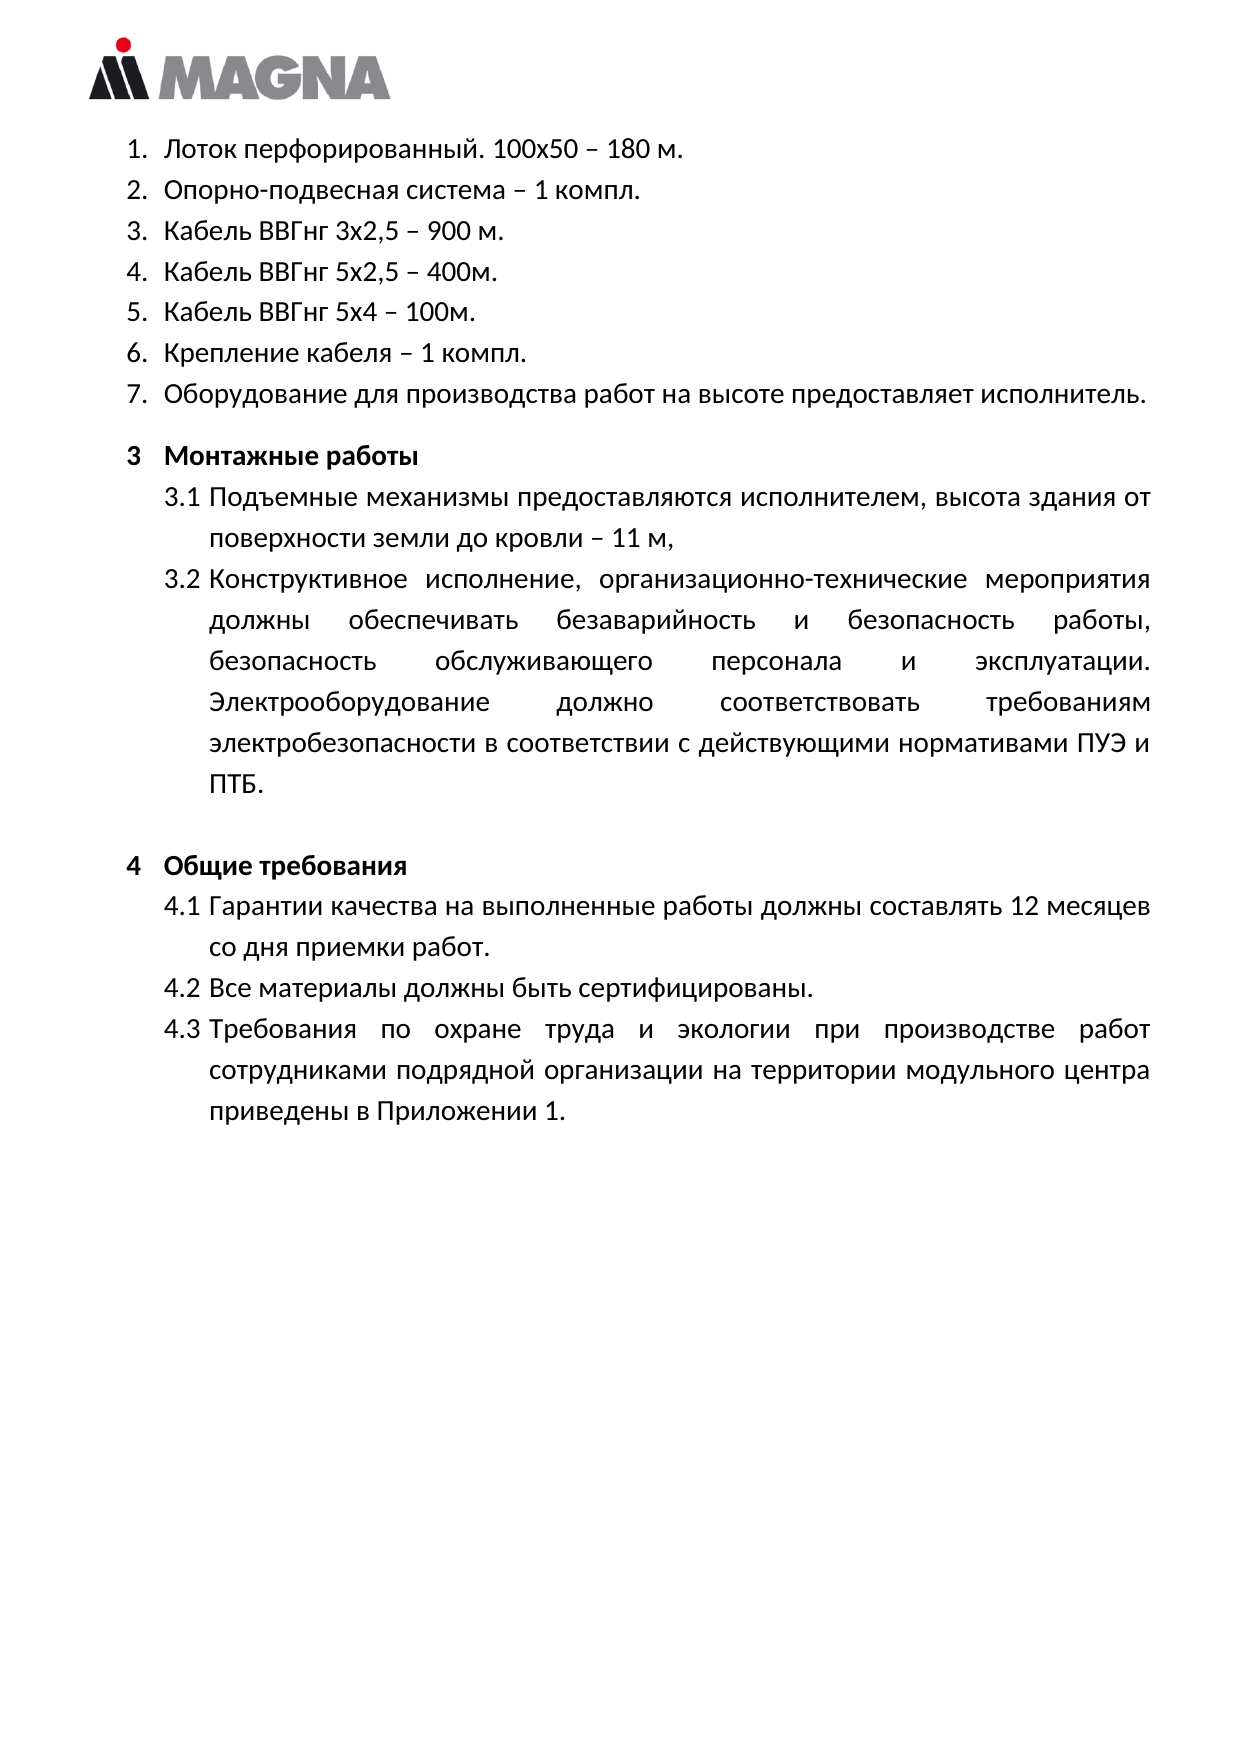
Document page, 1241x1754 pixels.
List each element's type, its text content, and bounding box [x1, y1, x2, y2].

list Лоток перфорированный. 100х50 – 180 м. [126, 130, 1152, 165]
list Крепление кабеля – 1 компл. [126, 334, 1152, 370]
list Опорно-подвесная система – 1 компл. [126, 171, 1152, 206]
list Гарантии качества на выполненные работы должны составлять 12 месяцев со дня приемки работ. [163, 887, 1152, 964]
list Кабель ВВГнг 3х2,5 – 900 м. [126, 212, 1152, 247]
list Требования по охране труда и экологии при производстве работ сотрудниками подрядной организации на территории модульного центра приведены в Приложении 1. [163, 1010, 1152, 1128]
list Монтажные работы [126, 437, 1152, 473]
list Кабель ВВГнг 5х2,5 – 400м. [126, 253, 1152, 288]
list Конструктивное исполнение, организационно-технические мероприятия должны обеспечивать безаварийность и безопасность работы, безопасность обслуживающего персонала и эксплуатации. Электрооборудование должно соответствовать требованиям электробезопасности в соответствии с действующими нормативами ПУЭ и ПТБ. [163, 560, 1152, 800]
list Общие требования [126, 847, 1152, 882]
list Оборудование для производства работ на высоте предоставляет исполнитель. [126, 375, 1152, 411]
list Подъемные механизмы предоставляются исполнителем, высота здания от поверхности земли до кровли – 11 м, [163, 478, 1152, 555]
picture [88, 36, 391, 104]
list Все материалы должны быть сертифицированы. [163, 969, 1152, 1005]
list Кабель ВВГнг 5х4 – 100м. [126, 293, 1152, 329]
